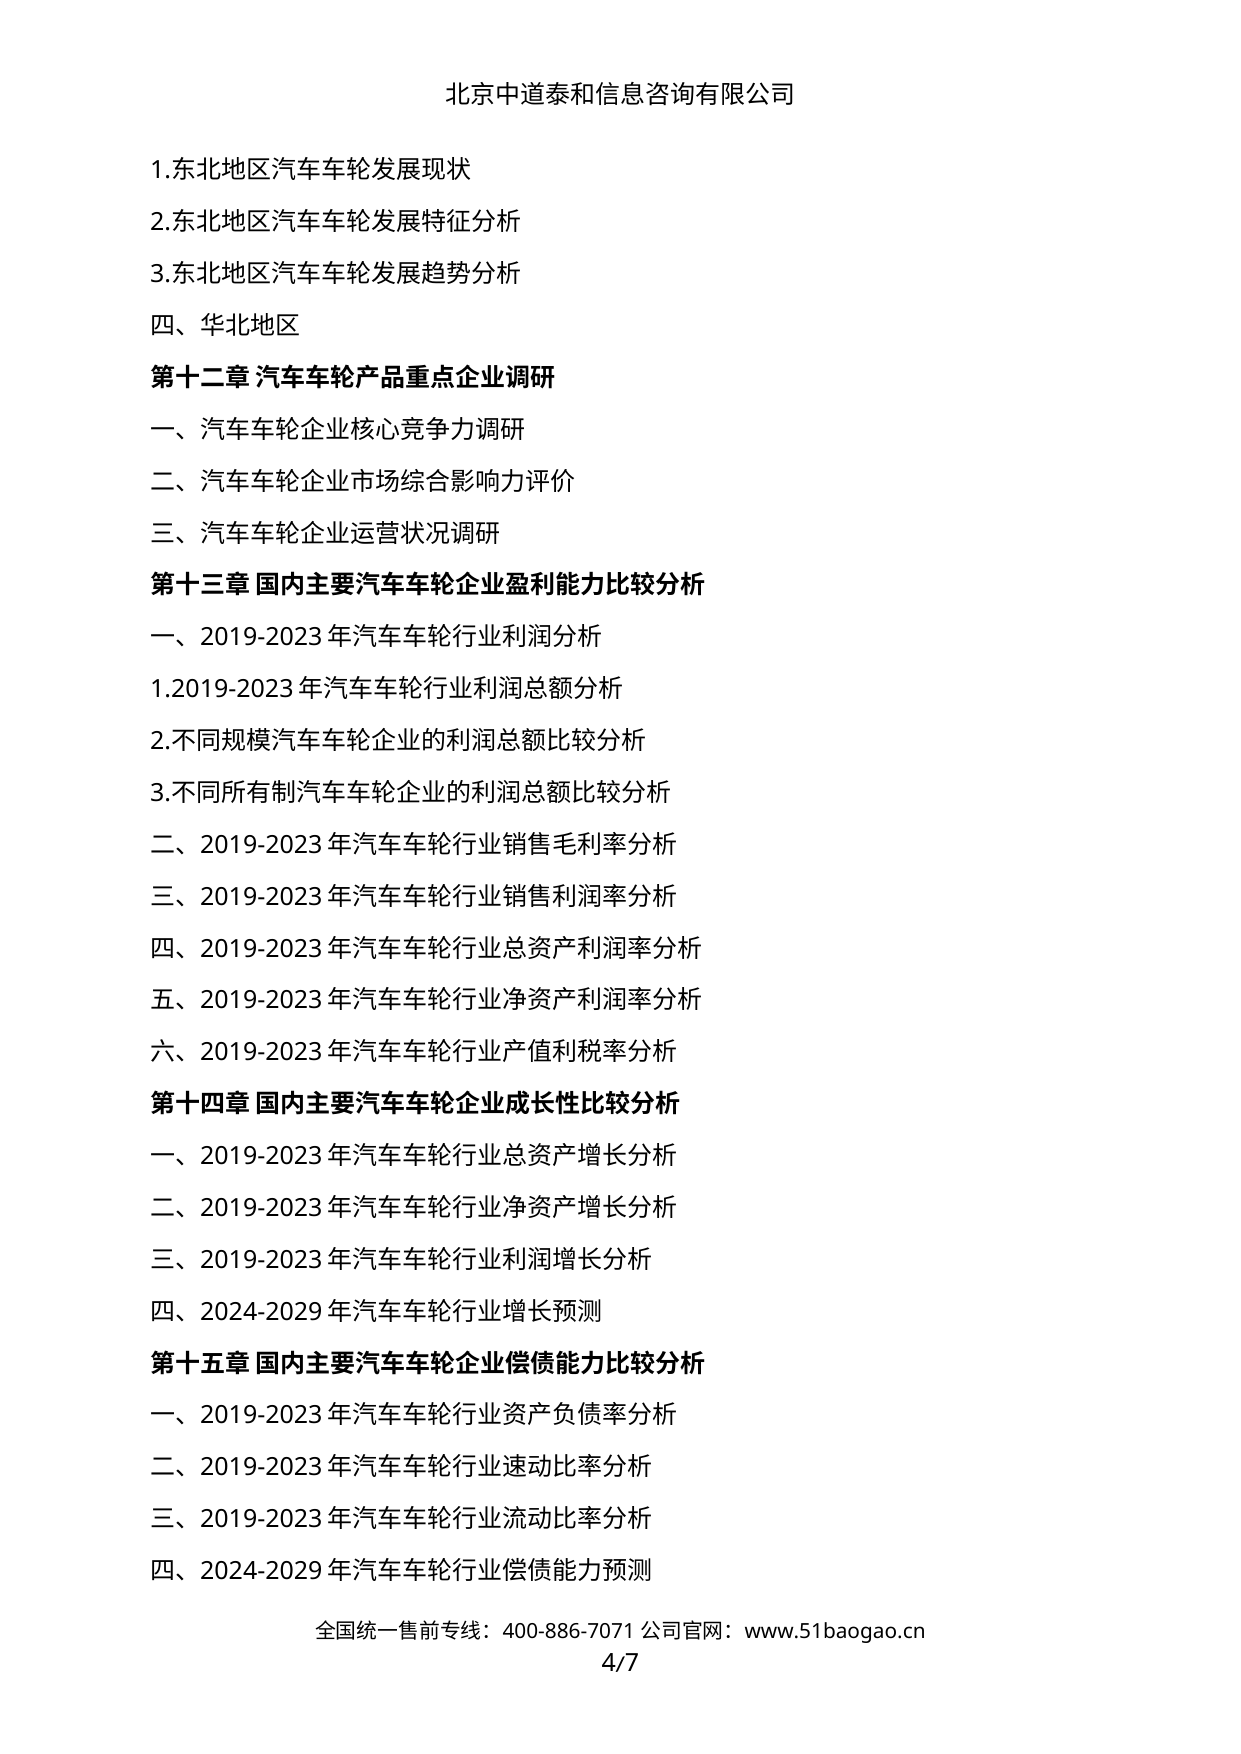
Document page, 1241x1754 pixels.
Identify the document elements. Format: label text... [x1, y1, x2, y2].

text 五、2019-2023年汽车车轮行业净资产利润率分析 [150, 980, 1090, 1016]
text 第十五章 国内主要汽车车轮企业偿债能力比较分析 [150, 1343, 1090, 1379]
text 二、汽车车轮企业市场综合影响力评价 [150, 461, 1090, 497]
text 3.东北地区汽车车轮发展趋势分析 [150, 254, 1090, 290]
text 三、2019-2023年汽车车轮行业流动比率分析 [150, 1499, 1090, 1535]
text 三、2019-2023年汽车车轮行业利润增长分析 [150, 1239, 1090, 1276]
text 第十二章 汽车车轮产品重点企业调研 [150, 357, 1090, 394]
text 2.东北地区汽车车轮发展特征分析 [150, 202, 1090, 238]
text 1.2019-2023年汽车车轮行业利润总额分析 [150, 669, 1090, 705]
text 四、2019-2023年汽车车轮行业总资产利润率分析 [150, 928, 1090, 964]
text 一、2019-2023年汽车车轮行业资产负债率分析 [150, 1395, 1090, 1431]
text 一、2019-2023年汽车车轮行业总资产增长分析 [150, 1136, 1090, 1172]
text 二、2019-2023年汽车车轮行业净资产增长分析 [150, 1187, 1090, 1224]
text 二、2019-2023年汽车车轮行业销售毛利率分析 [150, 824, 1090, 861]
text 一、2019-2023年汽车车轮行业利润分析 [150, 617, 1090, 653]
text 三、2019-2023年汽车车轮行业销售利润率分析 [150, 876, 1090, 912]
text 一、汽车车轮企业核心竞争力调研 [150, 409, 1090, 446]
text 第十四章 国内主要汽车车轮企业成长性比较分析 [150, 1084, 1090, 1120]
text 六、2019-2023年汽车车轮行业产值利税率分析 [150, 1032, 1090, 1068]
text 二、2019-2023年汽车车轮行业速动比率分析 [150, 1447, 1090, 1483]
text 2.不同规模汽车车轮企业的利润总额比较分析 [150, 721, 1090, 757]
text 四、华北地区 [150, 306, 1090, 342]
text 第十三章 国内主要汽车车轮企业盈利能力比较分析 [150, 565, 1090, 601]
text 四、2024-2029年汽车车轮行业增长预测 [150, 1291, 1090, 1327]
text 四、2024-2029年汽车车轮行业偿债能力预测 [150, 1551, 1090, 1587]
text 三、汽车车轮企业运营状况调研 [150, 513, 1090, 549]
text 3.不同所有制汽车车轮企业的利润总额比较分析 [150, 772, 1090, 809]
text 1.东北地区汽车车轮发展现状 [150, 150, 1090, 186]
